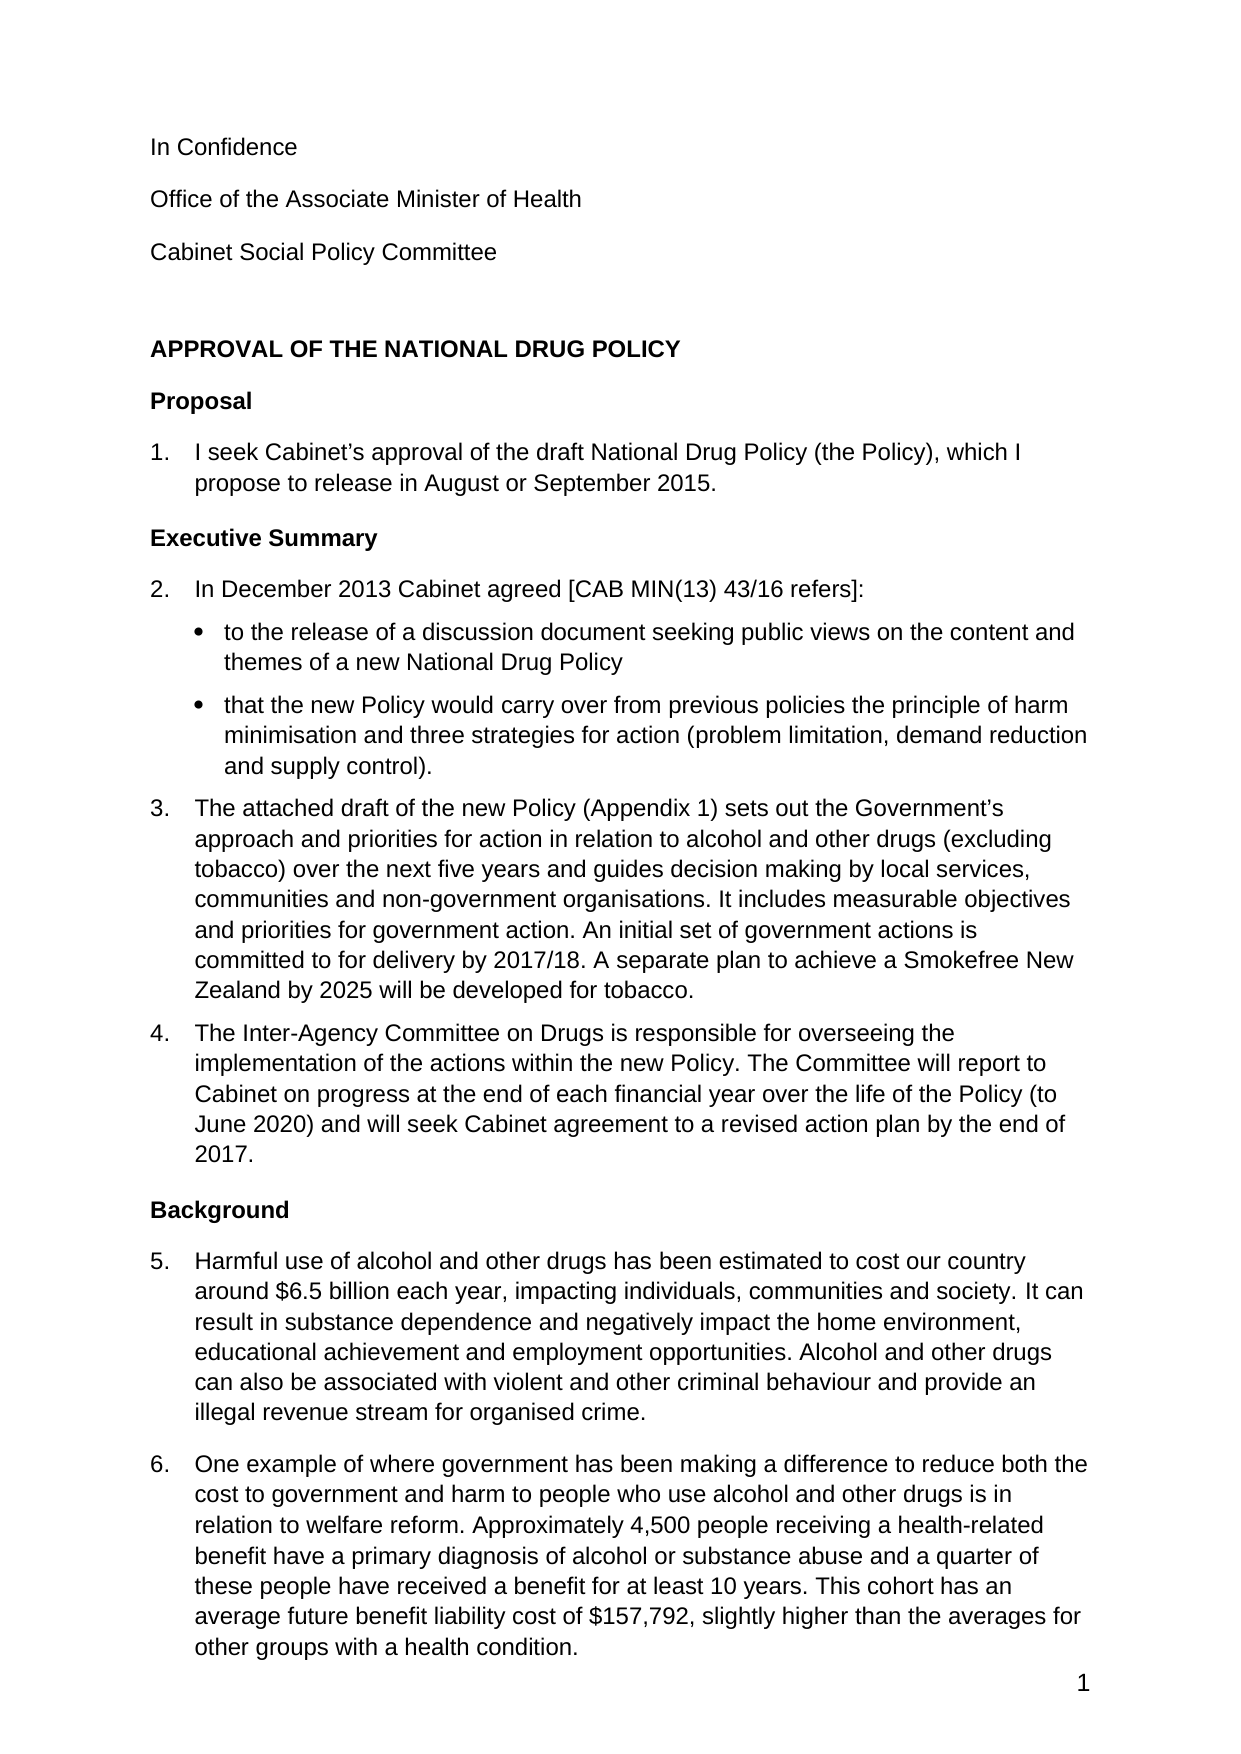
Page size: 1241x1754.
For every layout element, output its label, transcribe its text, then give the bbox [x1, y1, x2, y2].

list Harmful use of alcohol and other drugs has been estimated to cost our country around $6.5 billion each year, impacting individuals, communities and society. It can result in substance dependence and negatively impact the home environment, educational achievement and employment opportunities. Alcohol and other drugs can also be associated with violent and other criminal behaviour and provide an illegal revenue stream for organised crime. [150, 1247, 1090, 1426]
list to the release of a discussion document seeking public views on the content and themes of a new National Drug Policy [194, 618, 1090, 676]
list One example of where government has been making a difference to reduce both the cost to government and harm to people who use alcohol and other drugs is in relation to welfare reform. Approximately 4,500 people receiving a health-related benefit have a primary diagnosis of alcohol or substance abuse and a quarter of these people have received a benefit for at least 10 years. This cohort has an average future benefit liability cost of $157,792, slightly higher than the averages for other groups with a health condition. [150, 1449, 1090, 1660]
text Background [150, 1196, 1090, 1223]
text APPROVAL OF THE NATIONAL DRUG POLICY [150, 334, 1090, 362]
text In Confidence [150, 133, 1090, 161]
list The attached draft of the new Policy (Appendix 1) sets out the Government’s approach and priorities for action in relation to alcohol and other drugs (excluding tobacco) over the next five years and guides decision making by local services, communities and non-government organisations. It includes measurable objectives and priorities for government action. An initial set of government actions is committed to for delivery by 2017/18. A separate plan to achieve a Smokefree New Zealand by 2025 will be developed for tobacco. [150, 794, 1090, 1004]
text Cabinet Social Policy Committee [150, 238, 1090, 266]
list The Inter-Agency Committee on Drugs is responsible for overseeing the implementation of the actions within the new Policy. The Committee will report to Cabinet on progress at the end of each financial year over the life of the Policy (to June 2020) and will seek Cabinet agreement to a revised action plan by the end of 2017. [150, 1019, 1090, 1168]
list that the new Policy would carry over from previous policies the principle of harm minimisation and three strategies for action (problem limitation, demand reduction and supply control). [194, 691, 1090, 779]
list I seek Cabinet’s approval of the draft National Drug Policy (the Policy), which I propose to release in August or September 2015. [150, 438, 1090, 496]
text Office of the Associate Minister of Health [150, 185, 1090, 213]
list In December 2013 Cabinet agreed [CAB MIN(13) 43/16 refers]: [150, 575, 1090, 603]
text Executive Summary [150, 524, 1090, 551]
text Proposal [150, 387, 1090, 415]
